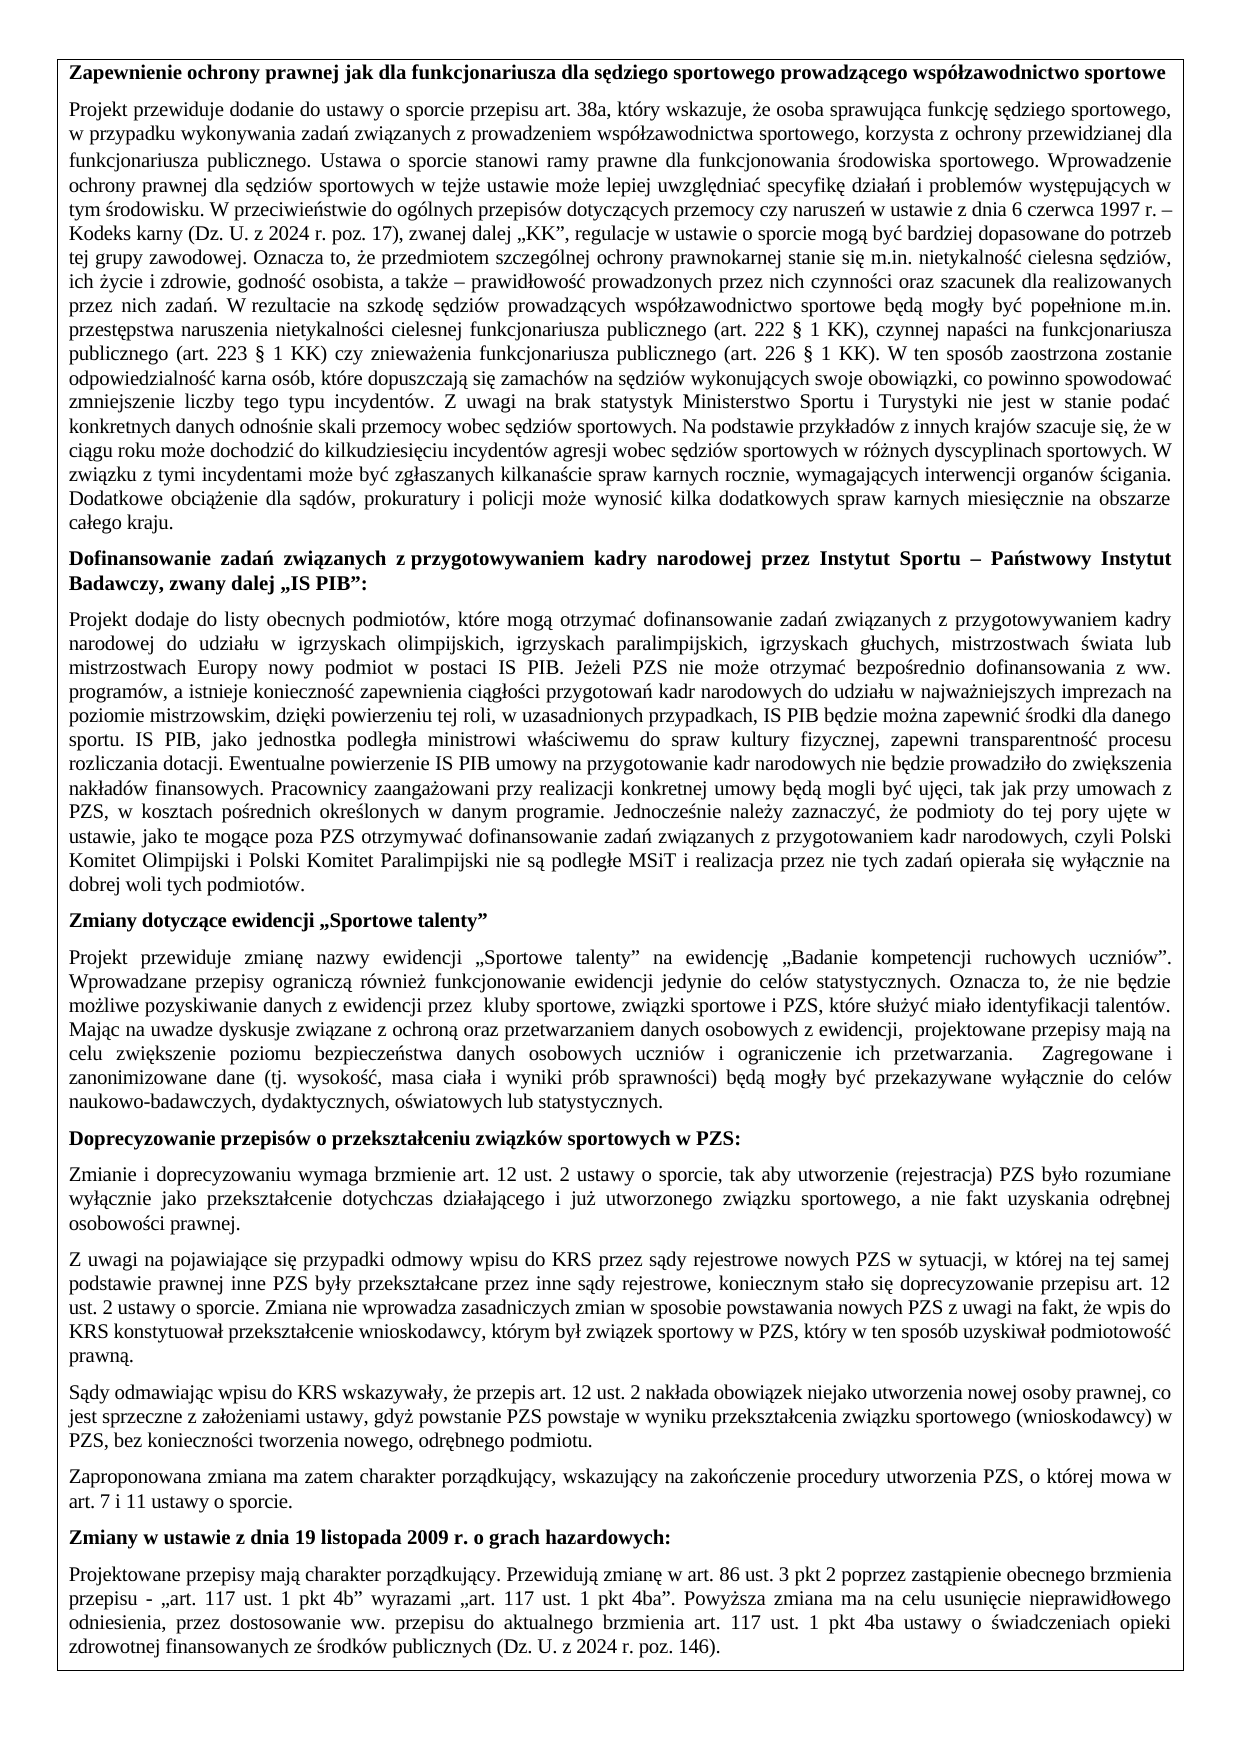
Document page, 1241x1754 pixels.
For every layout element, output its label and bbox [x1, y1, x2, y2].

table_cell [58, 60, 1183, 1670]
